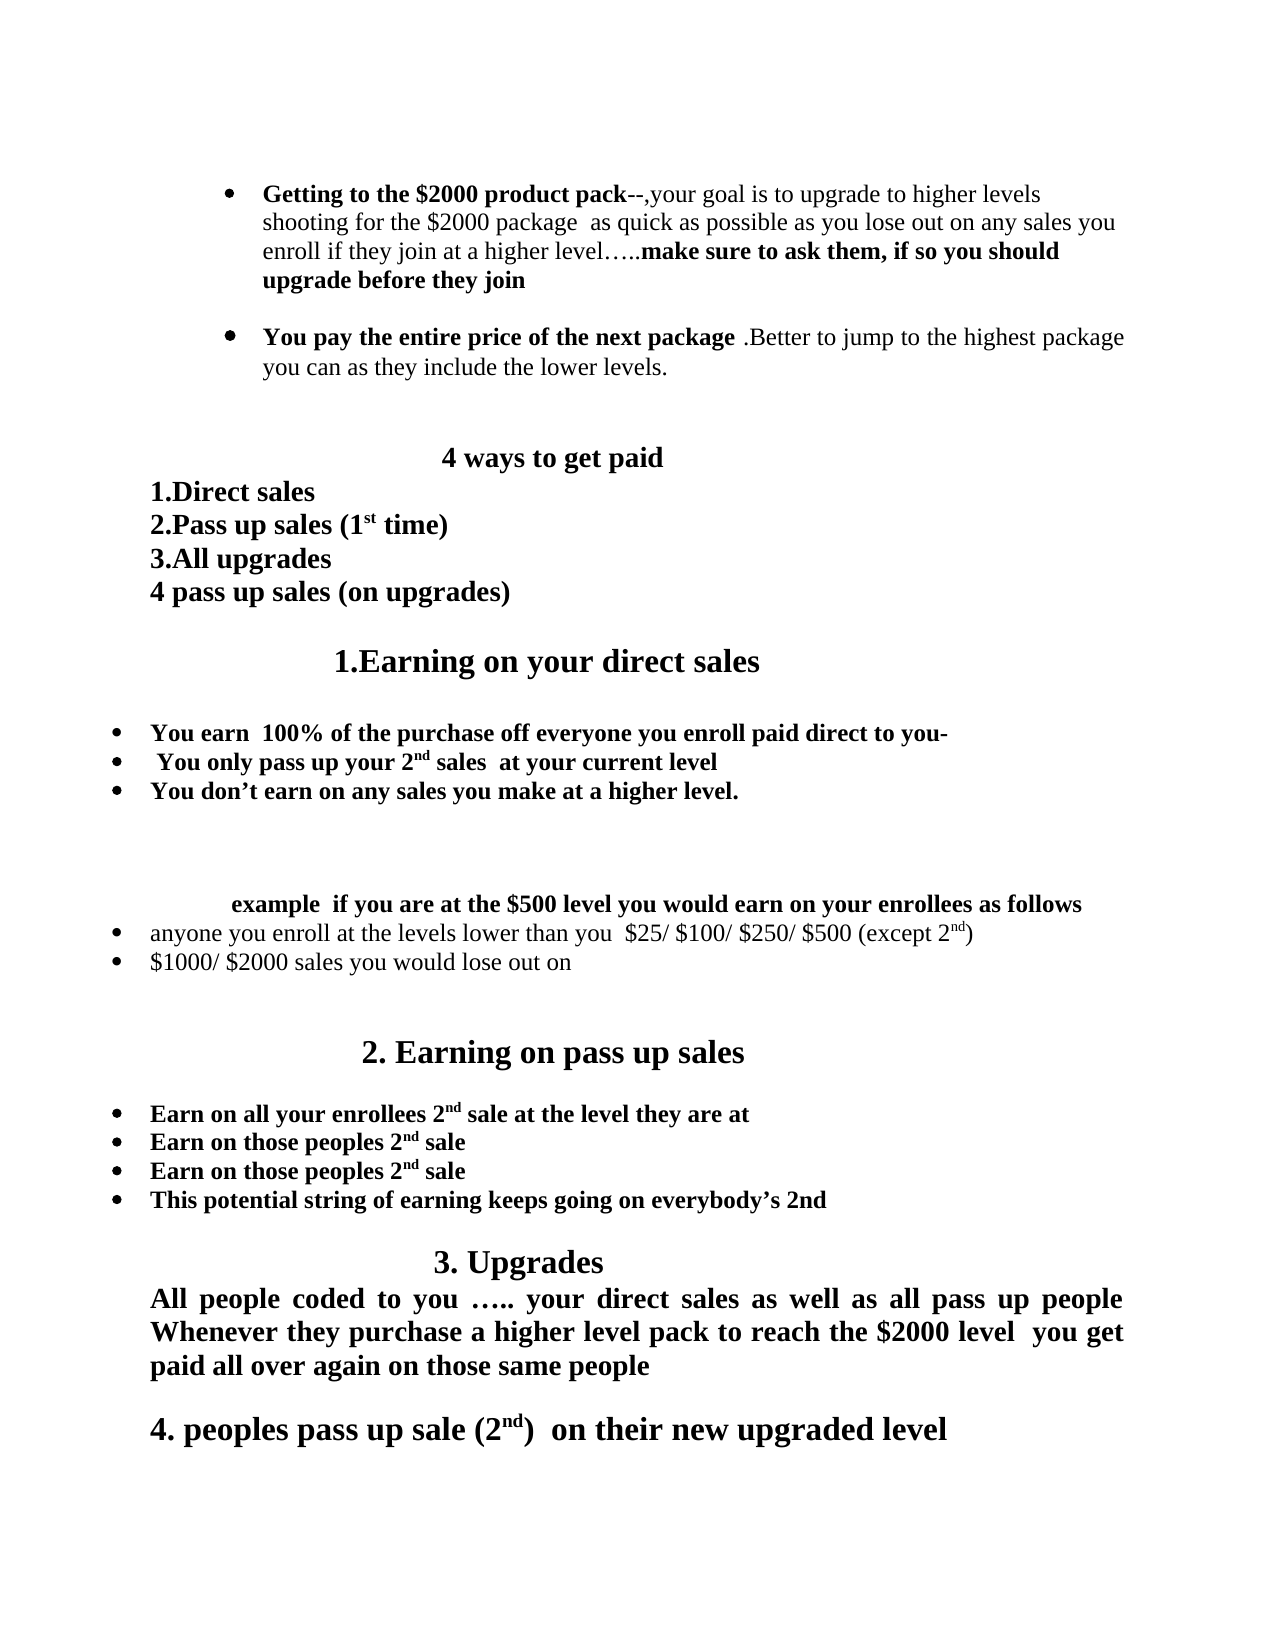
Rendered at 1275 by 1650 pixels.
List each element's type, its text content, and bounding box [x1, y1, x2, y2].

list You earn 100% of the purchase off everyone you enroll paid direct to you- [112, 718, 1125, 747]
text 3.All upgrades [150, 541, 1125, 574]
list Earn on those peoples 2nd sale [112, 1156, 1125, 1185]
text example if you are at the $500 level you would earn on your enrollees as follows [150, 889, 1125, 918]
list You pay the entire price of the next package .Better to jump to the highest package you can as they include the lower levels. [225, 322, 1125, 381]
list Earn on those peoples 2nd sale [112, 1127, 1125, 1156]
list You only pass up your 2nd sales at your current level [112, 747, 1125, 776]
text 4 pass up sales (on upgrades) [150, 574, 1125, 608]
list Getting to the $2000 product pack--,your goal is to upgrade to higher levels shooting for the $2000 package as quick as possible as you lose out on any sales you enroll if they join at a higher level…..make sure to ask them, if so you should upgrade before they join [225, 179, 1125, 294]
list $1000/ $2000 sales you would lose out on [112, 947, 1125, 976]
text All people coded to you ….. your direct sales as well as all pass up people Whenever they purchase a higher level pack to reach the $2000 level you get paid all over again on those same people [150, 1281, 1125, 1381]
list You don’t earn on any sales you make at a higher level. [112, 776, 1125, 804]
list This potential string of earning keeps going on everybody’s 2nd [112, 1185, 1125, 1214]
text 2. Earning on pass up sales [150, 1032, 1125, 1071]
text 2.Pass up sales (1st time) [150, 507, 1125, 541]
text 1.Direct sales [150, 474, 1125, 507]
text 4. peoples pass up sale (2nd) on their new upgraded level [150, 1409, 1125, 1448]
text 1.Earning on your direct sales [150, 642, 1125, 680]
list Earn on all your enrollees 2nd sale at the level they are at [112, 1099, 1125, 1127]
text 4 ways to get paid [150, 440, 1125, 474]
text 3. Upgrades [150, 1242, 1125, 1281]
list anyone you enroll at the levels lower than you $25/ $100/ $250/ $500 (except 2nd) [112, 918, 1125, 947]
